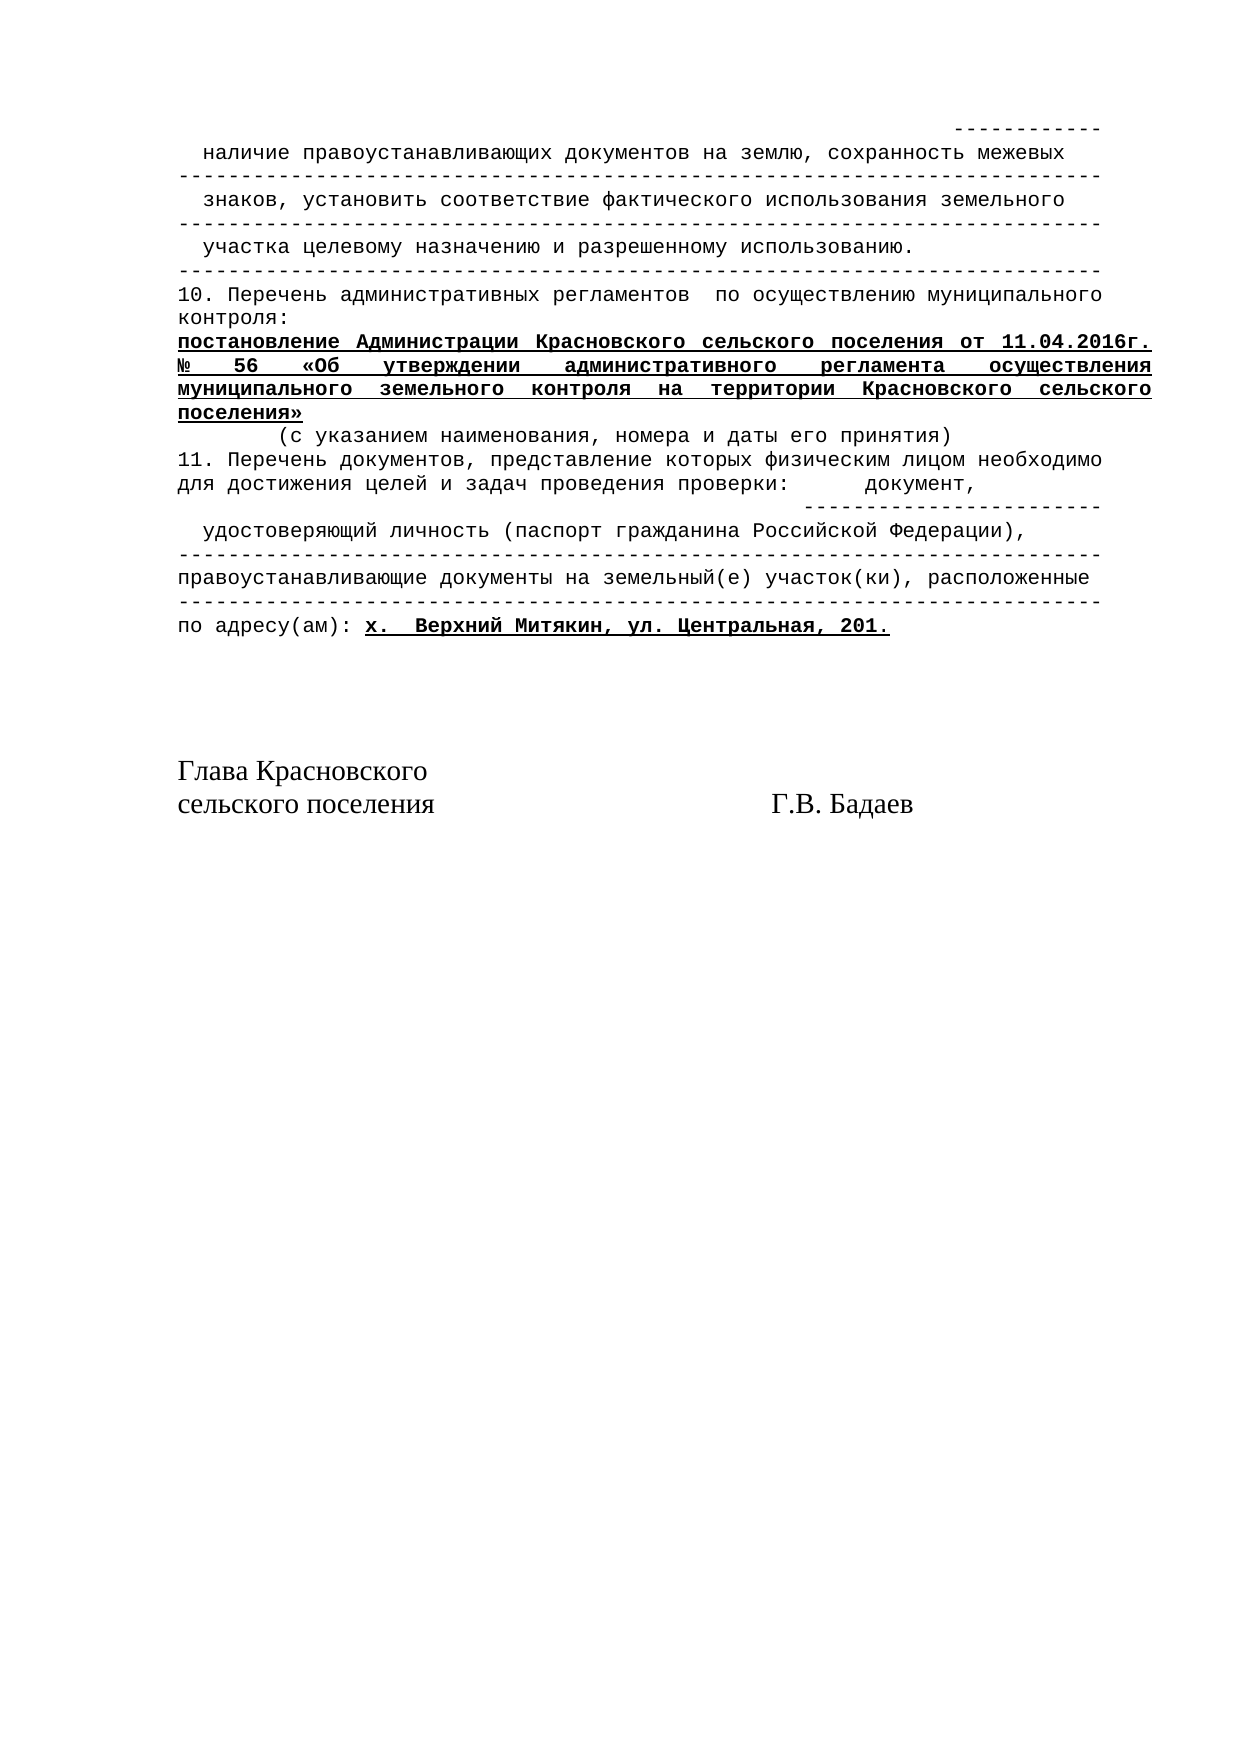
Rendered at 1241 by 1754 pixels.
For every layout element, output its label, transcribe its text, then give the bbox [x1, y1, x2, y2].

text -------------------------------------------------------------------------- [177, 544, 1152, 567]
text сельского поселения Г.В. Бадаев [177, 786, 1152, 820]
text правоустанавливающие документы на земельный(е) участок(ки), расположенные [177, 567, 1152, 591]
text ------------------------ [177, 496, 1152, 520]
text по адресу(ам): х. Верхний Митякин, ул. Центральная, 201. [177, 615, 1152, 638]
text 10. Перечень административных регламентов по осуществлению муниципального [177, 284, 1152, 307]
text 11. Перечень документов, представление которых физическим лицом необходимо [177, 449, 1152, 473]
text -------------------------------------------------------------------------- [177, 165, 1152, 189]
text постановление Администрации Красновского сельского поселения от 11.04.2016г. № 56 «Об утверждении административного регламента осуществления муниципального земельного контроля на территории Красновского сельского поселения» [177, 375, 1152, 398]
text постановление Администрации Красновского сельского поселения от 11.04.2016г. № 56 «Об утверждении административного регламента осуществления муниципального земельного контроля на территории Красновского сельского поселения» [177, 351, 1152, 374]
text удостоверяющий личность (паспорт гражданина Российской Федерации), [177, 520, 1152, 544]
text участка целевому назначению и разрешенному использованию. [177, 236, 1152, 260]
text -------------------------------------------------------------------------- [177, 260, 1152, 284]
text контроля: [177, 307, 1152, 331]
text -------------------------------------------------------------------------- [177, 213, 1152, 236]
text знаков, установить соответствие фактического использования земельного [177, 189, 1152, 213]
text постановление Администрации Красновского сельского поселения от 11.04.2016г. № 56 «Об утверждении административного регламента осуществления муниципального земельного контроля на территории Красновского сельского поселения» [177, 331, 1152, 350]
text ------------ [177, 118, 1152, 142]
text -------------------------------------------------------------------------- [177, 591, 1152, 615]
text (с указанием наименования, номера и даты его принятия) [177, 426, 1152, 449]
text Глава Красновского [177, 753, 1152, 786]
text для достижения целей и задач проведения проверки: документ, [177, 473, 1152, 496]
text постановление Администрации Красновского сельского поселения от 11.04.2016г. № 56 «Об утверждении административного регламента осуществления муниципального земельного контроля на территории Красновского сельского поселения» [177, 399, 1152, 426]
text наличие правоустанавливающих документов на землю, сохранность межевых [177, 142, 1152, 165]
